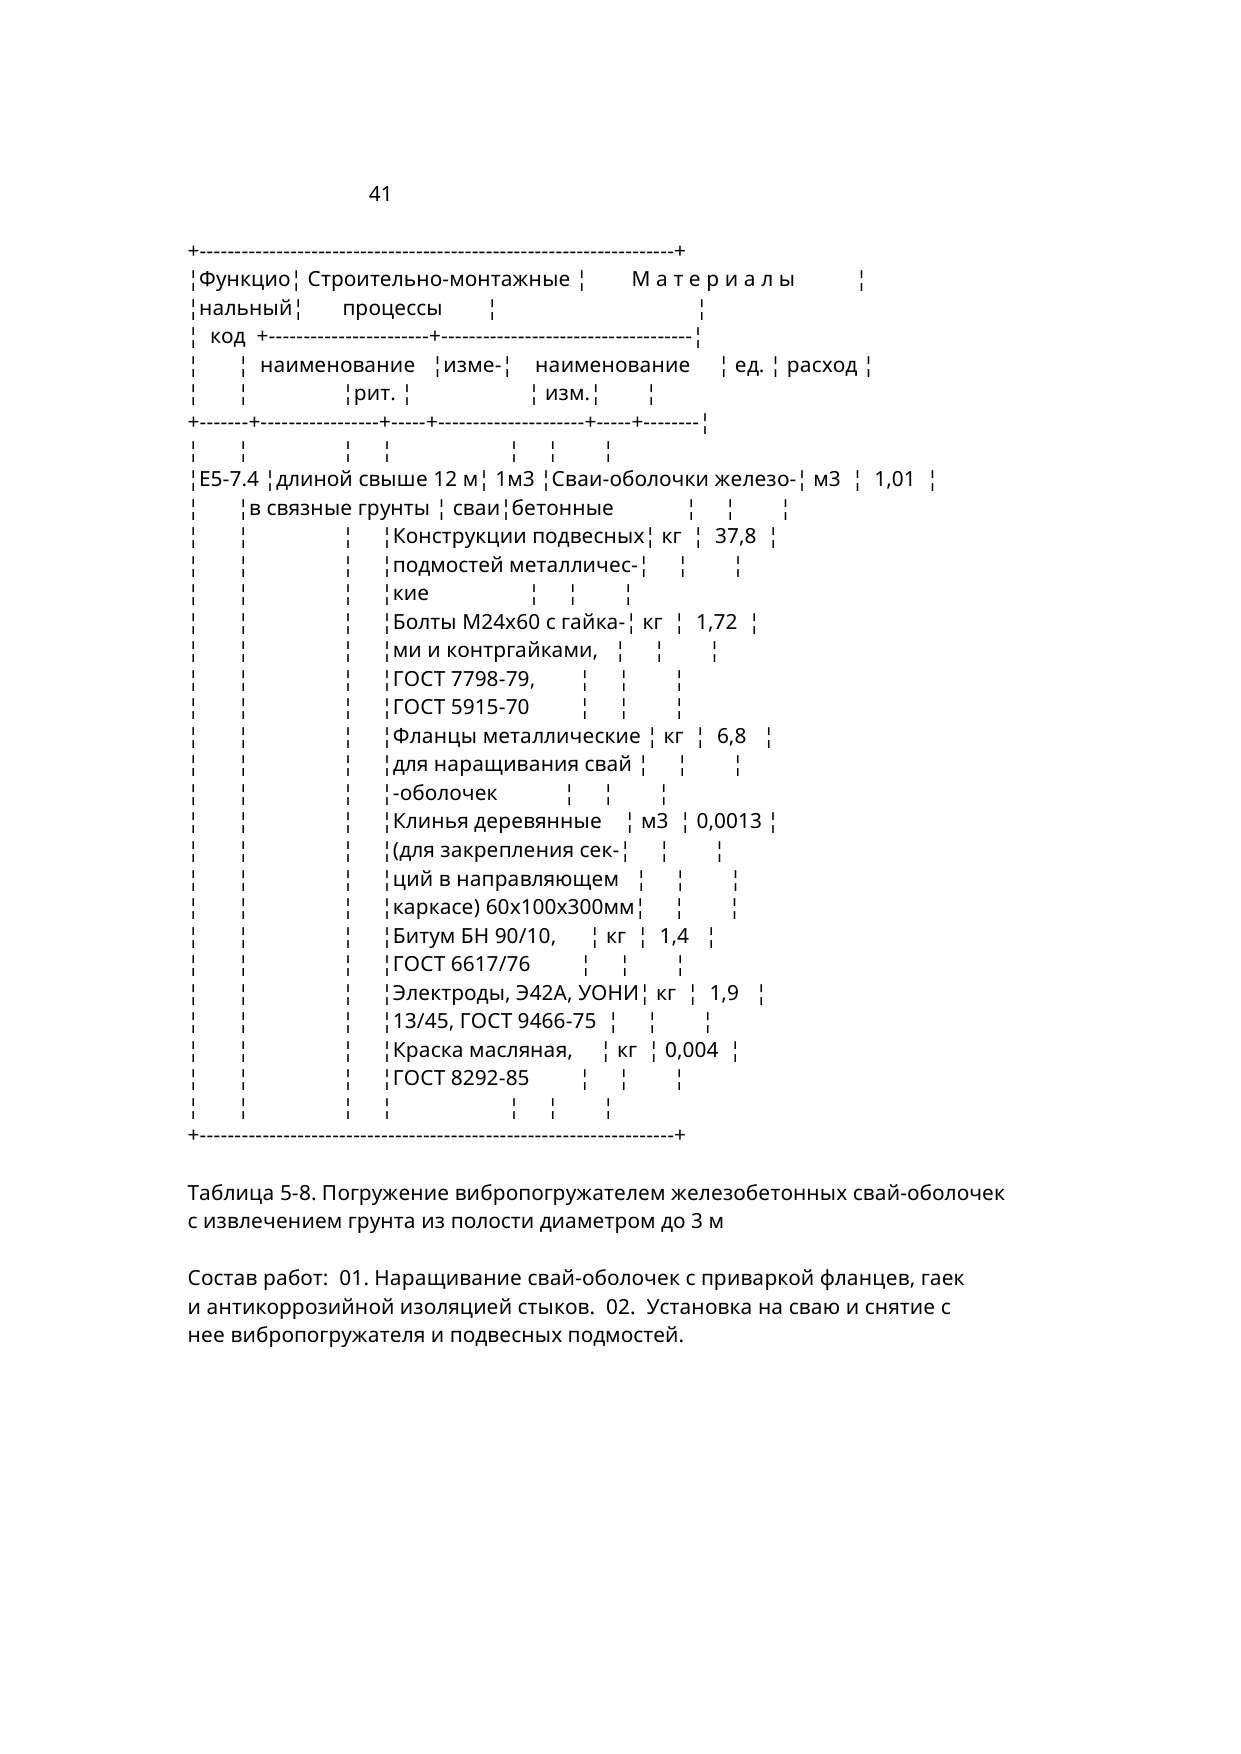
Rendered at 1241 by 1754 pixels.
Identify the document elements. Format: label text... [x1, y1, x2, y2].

text +-------+-----------------+-----+---------------------+-----+--------¦ [187, 407, 1073, 435]
text ¦ ¦ ¦ ¦-оболочек ¦ ¦ ¦ [187, 778, 1073, 806]
text ¦ код +-----------------------+------------------------------------¦ [187, 321, 1073, 350]
text ¦ ¦ ¦рит. ¦ ¦ изм.¦ ¦ [187, 378, 1073, 407]
text ¦ ¦ ¦ ¦13/45, ГОСТ 9466-75 ¦ ¦ ¦ [187, 1006, 1073, 1035]
text ¦ ¦ ¦ ¦ми и контргайками, ¦ ¦ ¦ [187, 635, 1073, 664]
text Состав работ: 01. Наращивание свай-оболочек с приваркой фланцев, гаек [187, 1263, 1073, 1292]
text ¦ ¦ ¦ ¦Болты М24х60 с гайка-¦ кг ¦ 1,72 ¦ [187, 607, 1073, 635]
text ¦ ¦ ¦ ¦для наращивания свай ¦ ¦ ¦ [187, 749, 1073, 778]
text ¦ ¦ ¦ ¦ций в направляющем ¦ ¦ ¦ [187, 863, 1073, 892]
text ¦ ¦ ¦ ¦каркасе) 60х100х300мм¦ ¦ ¦ [187, 892, 1073, 921]
text ¦ ¦ ¦ ¦подмостей металличес-¦ ¦ ¦ [187, 549, 1073, 578]
text ¦ ¦ наименование ¦изме-¦ наименование ¦ ед. ¦ расход ¦ [187, 350, 1073, 378]
text +--------------------------------------------------------------------+ [187, 1120, 1073, 1149]
text ¦ ¦ ¦ ¦Фланцы металлические ¦ кг ¦ 6,8 ¦ [187, 721, 1073, 749]
text 41 [187, 178, 1073, 207]
text ¦ ¦ ¦ ¦ГОСТ 5915-70 ¦ ¦ ¦ [187, 692, 1073, 721]
text ¦Е5-7.4 ¦длиной свыше 12 м¦ 1м3 ¦Сваи-оболочки железо-¦ м3 ¦ 1,01 ¦ [187, 464, 1073, 492]
text ¦ ¦ ¦ ¦ГОСТ 6617/76 ¦ ¦ ¦ [187, 949, 1073, 978]
text Таблица 5-8. Погружение вибропогружателем железобетонных свай-оболочек [187, 1177, 1073, 1206]
text ¦ ¦в связные грунты ¦ сваи¦бетонные ¦ ¦ ¦ [187, 492, 1073, 521]
text ¦ ¦ ¦ ¦Электроды, Э42А, УОНИ¦ кг ¦ 1,9 ¦ [187, 978, 1073, 1006]
text ¦ ¦ ¦ ¦ГОСТ 8292-85 ¦ ¦ ¦ [187, 1063, 1073, 1092]
text с извлечением грунта из полости диаметром до 3 м [187, 1206, 1073, 1234]
text ¦ ¦ ¦ ¦кие ¦ ¦ ¦ [187, 578, 1073, 607]
text и антикоррозийной изоляцией стыков. 02. Установка на сваю и снятие с [187, 1292, 1073, 1320]
text ¦ ¦ ¦ ¦ ¦ ¦ ¦ [187, 1092, 1073, 1120]
text +--------------------------------------------------------------------+ [187, 236, 1073, 264]
text ¦ ¦ ¦ ¦Клинья деревянные ¦ м3 ¦ 0,0013 ¦ [187, 806, 1073, 835]
text ¦ ¦ ¦ ¦(для закрепления сек-¦ ¦ ¦ [187, 835, 1073, 863]
text ¦ ¦ ¦ ¦Краска масляная, ¦ кг ¦ 0,004 ¦ [187, 1035, 1073, 1063]
text ¦нальный¦ процессы ¦ ¦ [187, 293, 1073, 321]
text нее вибропогружателя и подвесных подмостей. [187, 1320, 1073, 1349]
text ¦ ¦ ¦ ¦Конструкции подвесных¦ кг ¦ 37,8 ¦ [187, 521, 1073, 549]
text ¦Функцио¦ Строительно-монтажные ¦ М а т е р и а л ы ¦ [187, 264, 1073, 293]
text ¦ ¦ ¦ ¦ГОСТ 7798-79, ¦ ¦ ¦ [187, 664, 1073, 692]
text ¦ ¦ ¦ ¦ ¦ ¦ ¦ [187, 435, 1073, 464]
text ¦ ¦ ¦ ¦Битум БН 90/10, ¦ кг ¦ 1,4 ¦ [187, 921, 1073, 949]
